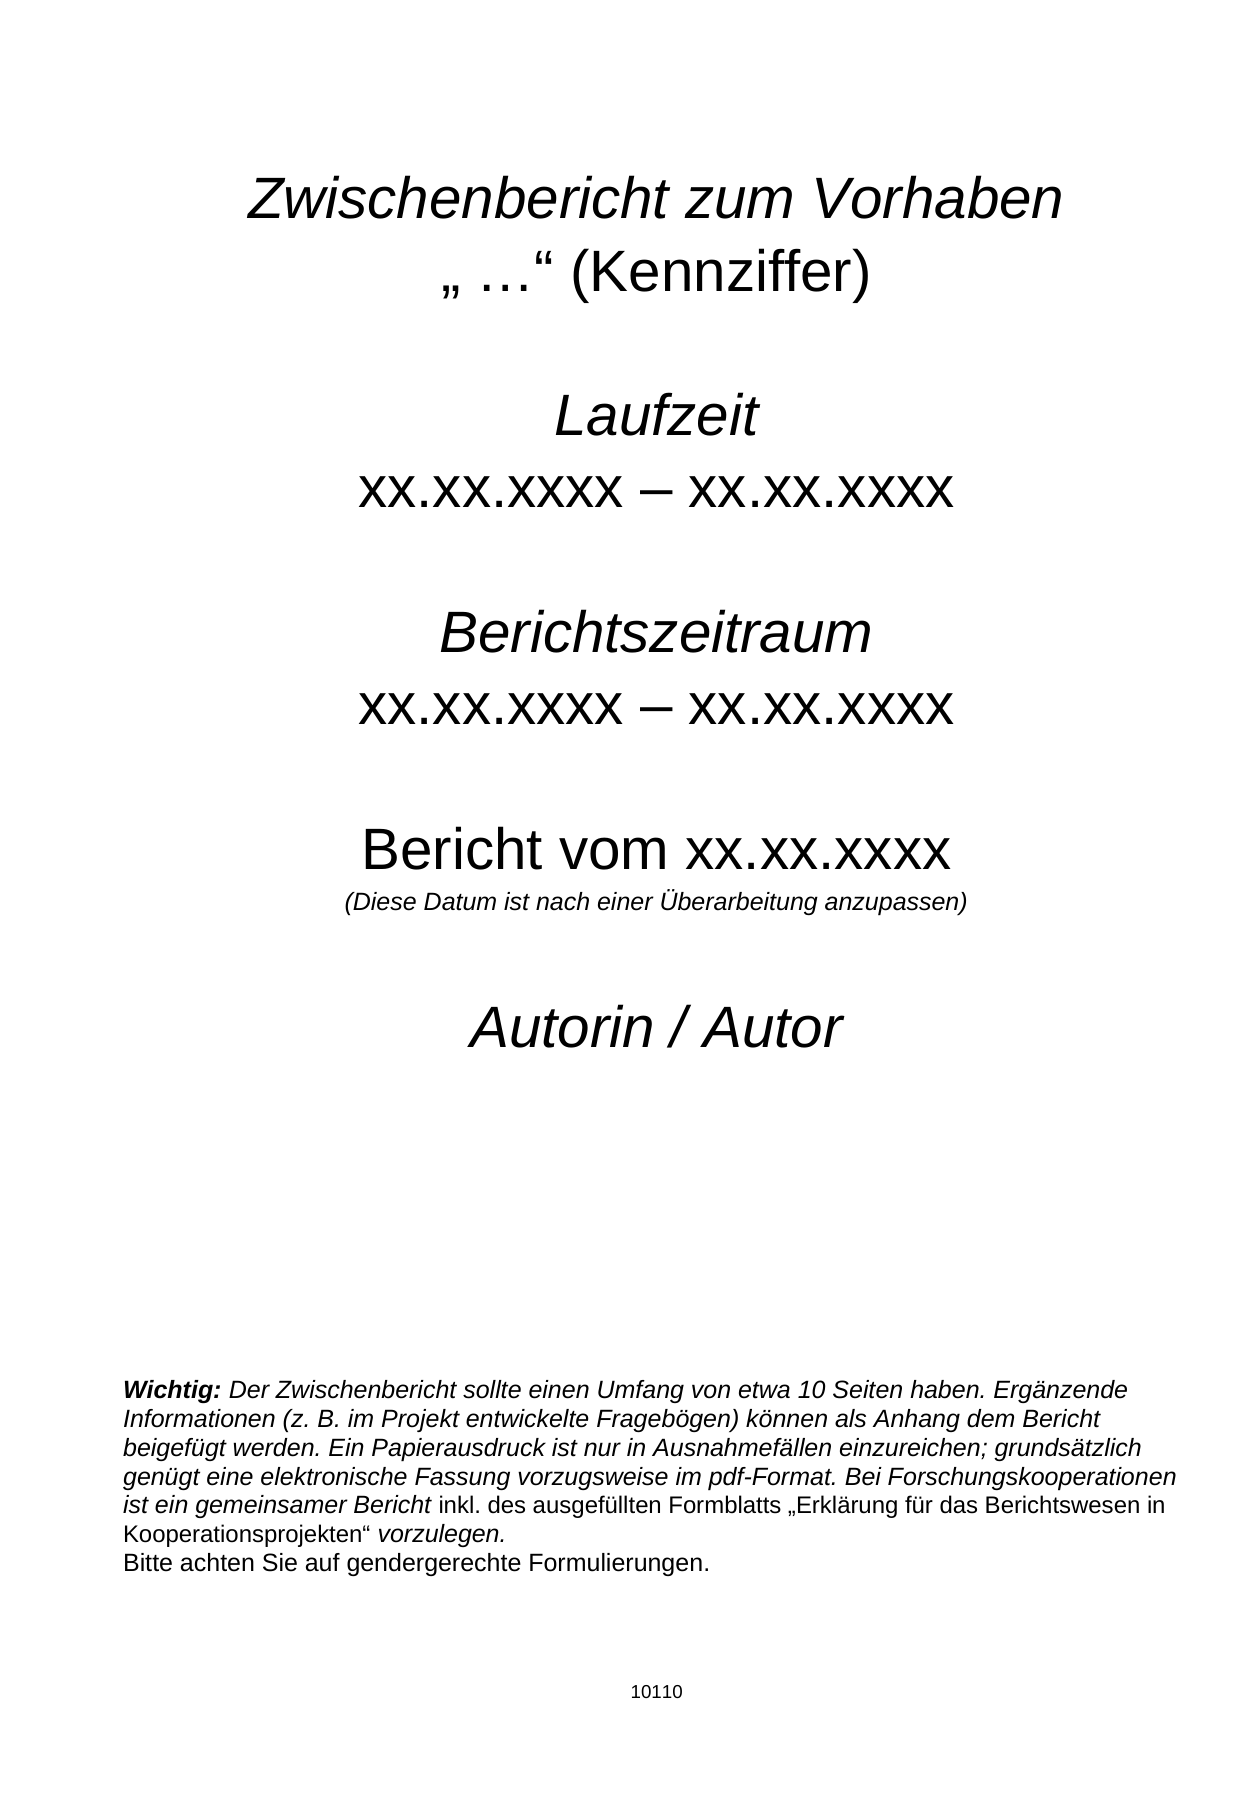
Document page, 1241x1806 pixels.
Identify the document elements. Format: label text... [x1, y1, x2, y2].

text xx.xx.xxxx – xx.xx.xxxx [123, 670, 1190, 737]
text Zwischenbericht zum Vorhaben [123, 164, 1190, 231]
text Wichtig: Der Zwischenbericht sollte einen Umfang von etwa 10 Seiten haben. Ergänzende Informationen (z. B. im Projekt entwickelte Fragebögen) können als Anhang dem Bericht beigefügt werden. Ein Papierausdruck ist nur in Ausnahmefällen einzureichen; grundsätzlich genügt eine elektronische Fassung vorzugsweise im pdf-Format. Bei Forschungskooperationen ist ein gemeinsamer Bericht inkl. des ausgefüllten Formblatts „Erklärung für das Berichtswesen in Kooperationsprojekten“ vorzulegen. [123, 1375, 1190, 1548]
text Bitte achten Sie auf gendergerechte Formulierungen. [123, 1548, 1190, 1577]
text Bericht vom xx.xx.xxxx [123, 814, 1190, 882]
text xx.xx.xxxx – xx.xx.xxxx [123, 453, 1190, 520]
text (Diese Datum ist nach einer Überarbeitung anzupassen) [123, 887, 1190, 916]
text Autorin / Autor [123, 993, 1190, 1089]
text „ …“ (Kennziffer) [123, 236, 1190, 303]
text Berichtszeitraum [123, 598, 1190, 665]
text Laufzeit [123, 381, 1190, 448]
